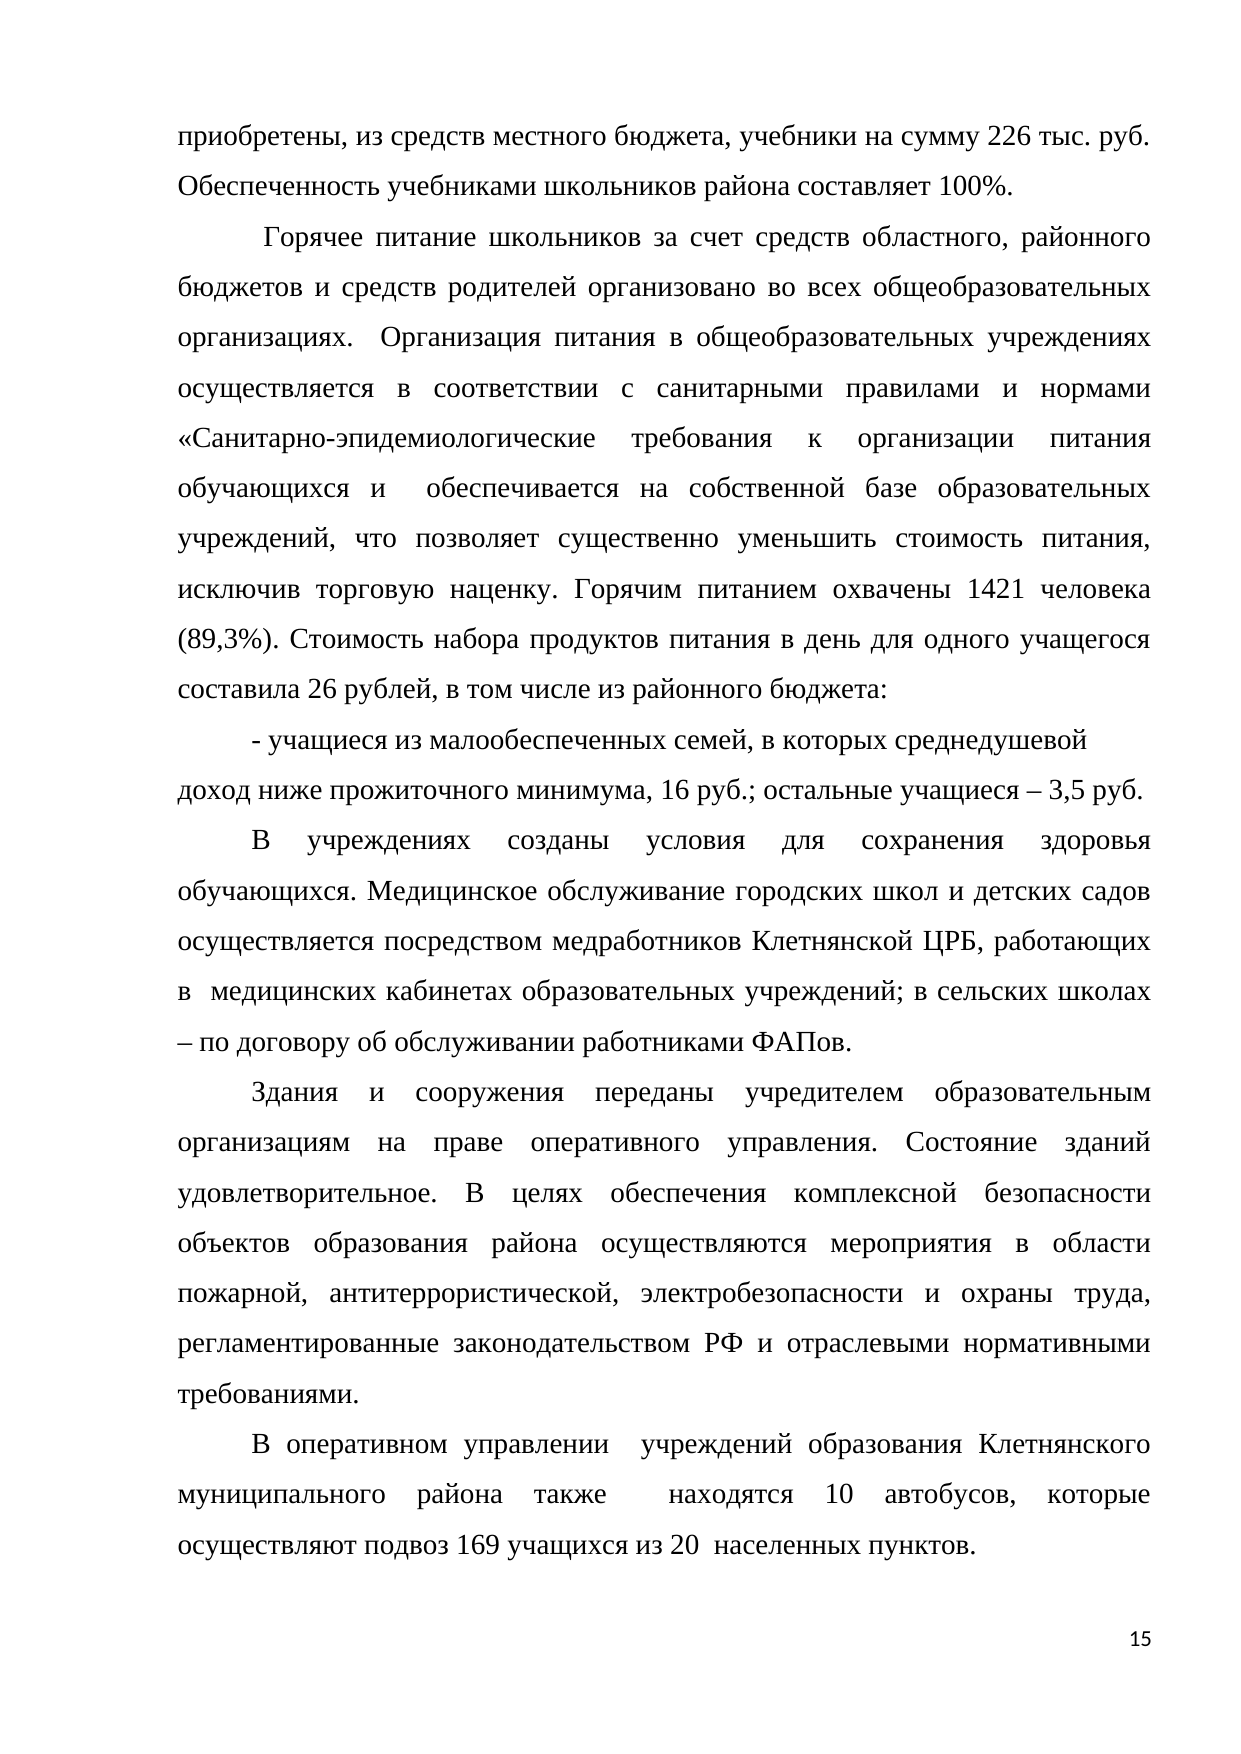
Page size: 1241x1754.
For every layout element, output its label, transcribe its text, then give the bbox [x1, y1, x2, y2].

text Здания и сооружения переданы учредителем образовательным организациям на праве оперативного управления. Состояние зданий удовлетворительное. В целях обеспечения комплексной безопасности объектов образования района осуществляются мероприятия в области пожарной, антитеррористической, электробезопасности и охраны труда, регламентированные законодательством РФ и отраслевыми нормативными требованиями. [177, 1074, 1152, 1409]
text Горячее питание школьников за счет средств областного, районного бюджетов и средств родителей организовано во всех общеобразовательных организациях. Организация питания в общеобразовательных учреждениях осуществляется в соответствии с санитарными правилами и нормами «Санитарно-эпидемиологические требования к организации питания обучающихся и обеспечивается на собственной базе образовательных учреждений, что позволяет существенно уменьшить стоимость питания, исключив торговую наценку. Горячим питанием охвачены 1421 человека (89,3%). Стоимость набора продуктов питания в день для одного учащегося составила 26 рублей, в том числе из районного бюджета: [177, 219, 1152, 705]
text - учащиеся из малообеспеченных семей, в которых среднедушевой доход ниже прожиточного минимума, 16 руб.; остальные учащиеся – 3,5 руб. [177, 722, 1152, 806]
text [177, 118, 1152, 202]
text В оперативном управлении учреждений образования Клетнянского муниципального района также находятся 10 автобусов, которые осуществляют подвоз 169 учащихся из 20 населенных пунктов. [177, 1426, 1152, 1560]
text В учреждениях созданы условия для сохранения здоровья обучающихся. Медицинское обслуживание городских школ и детских садов осуществляется посредством медработников Клетнянской ЦРБ, работающих в медицинских кабинетах образовательных учреждений; в сельских школах – по договору об обслуживании работниками ФАПов. [177, 822, 1152, 1057]
